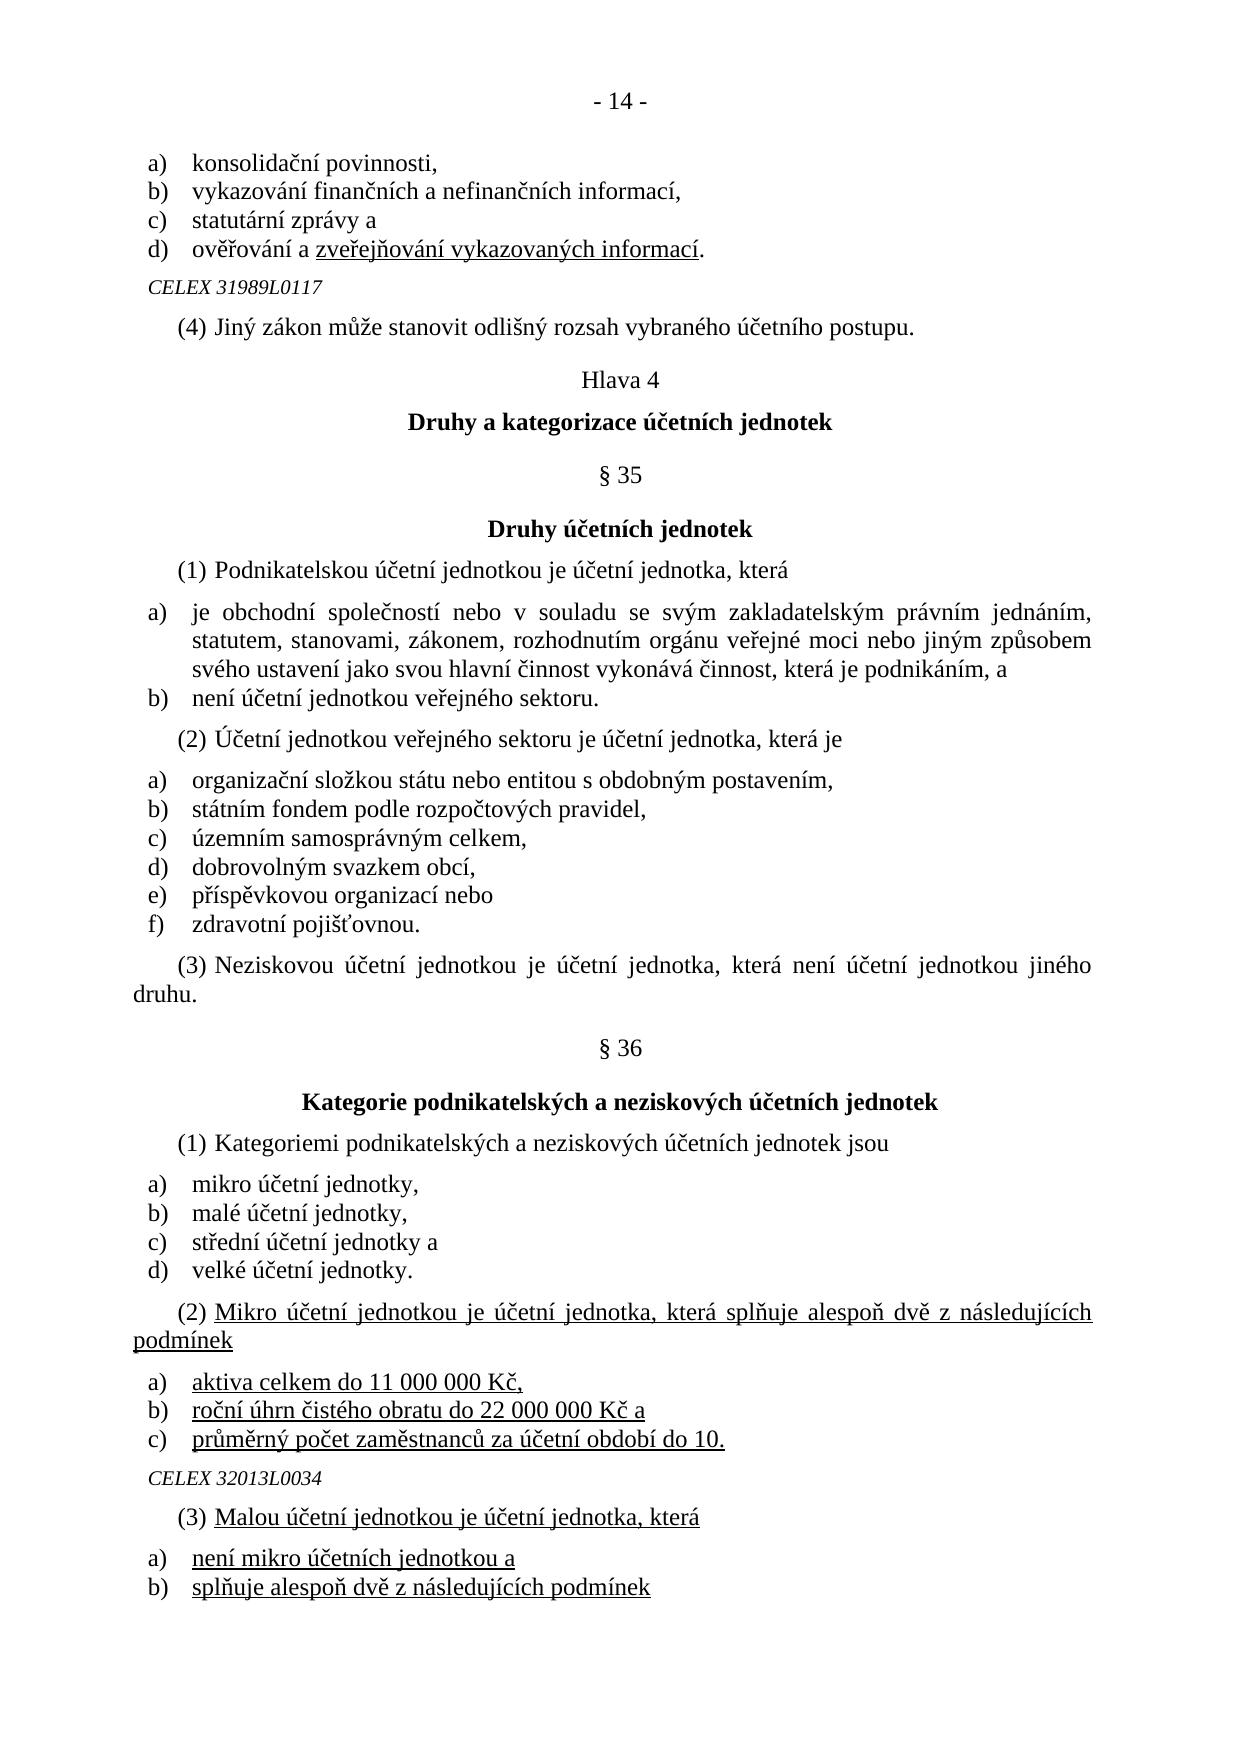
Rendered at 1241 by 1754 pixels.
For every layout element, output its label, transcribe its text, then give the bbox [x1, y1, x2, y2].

text Druhy a kategorizace účetních jednotek [148, 407, 1093, 435]
text je obchodní společností nebo v souladu se svým zakladatelským právním jednáním, statutem, stanovami, zákonem, rozhodnutím orgánu veřejné moci nebo jiným způsobem svého ustavení jako svou hlavní činnost vykonává činnost, která je podnikáním, a [148, 597, 1093, 683]
text mikro účetní jednotky, [148, 1169, 1093, 1198]
text konsolidační povinnosti, [148, 148, 1093, 176]
text velké účetní jednotky. [148, 1255, 1093, 1284]
text státním fondem podle rozpočtových pravidel, [148, 794, 1093, 823]
text Mikro účetní jednotkou je účetní jednotka, která splňuje alespoň dvě z následujících podmínek [133, 1297, 1093, 1354]
text CELEX 32013L0034 [148, 1465, 1093, 1489]
text statutární zprávy a [148, 205, 1093, 234]
text Druhy účetních jednotek [148, 514, 1093, 543]
text ověřování a zveřejňování vykazovaných informací. [148, 234, 1093, 263]
text malé účetní jednotky, [148, 1198, 1093, 1227]
text organizační složkou státu nebo entitou s obdobným postavením, [148, 765, 1093, 794]
text územním samosprávným celkem, [148, 823, 1093, 852]
text aktiva celkem do 11 000 000 Kč, [148, 1367, 1093, 1395]
text § 36 [148, 1033, 1093, 1062]
text Malou účetní jednotkou je účetní jednotka, která [133, 1502, 1093, 1531]
text není mikro účetních jednotkou a [148, 1543, 1093, 1572]
text Neziskovou účetní jednotkou je účetní jednotka, která není účetní jednotkou jiného druhu. [133, 950, 1093, 1008]
text Kategorie podnikatelských a neziskových účetních jednotek [148, 1087, 1093, 1115]
text vykazování finančních a nefinančních informací, [148, 176, 1093, 205]
text zdravotní pojišťovnou. [148, 909, 1093, 938]
text § 35 [148, 460, 1093, 489]
text Hlava V [148, 365, 1093, 394]
text Kategoriemi podnikatelských a neziskových účetních jednotek jsou [133, 1128, 1093, 1157]
text CELEX 31989L0117 [148, 275, 1093, 299]
text Účetní jednotkou veřejného sektoru je účetní jednotka, která je [133, 724, 1093, 753]
text splňuje alespoň dvě z následujících podmínek [148, 1572, 1093, 1601]
text Jiný zákon může stanovit odlišný rozsah vybraného účetního postupu. [133, 312, 1093, 340]
text průměrný počet zaměstnanců za účetní období do 10. [148, 1424, 1093, 1453]
text Podnikatelskou účetní jednotkou je účetní jednotka, která [133, 555, 1093, 584]
text dobrovolným svazkem obcí, [148, 852, 1093, 880]
text střední účetní jednotky a [148, 1227, 1093, 1255]
text příspěvkovou organizací nebo [148, 880, 1093, 909]
text roční úhrn čistého obratu do 22 000 000 Kč a [148, 1395, 1093, 1424]
text není účetní jednotkou veřejného sektoru. [148, 683, 1093, 712]
